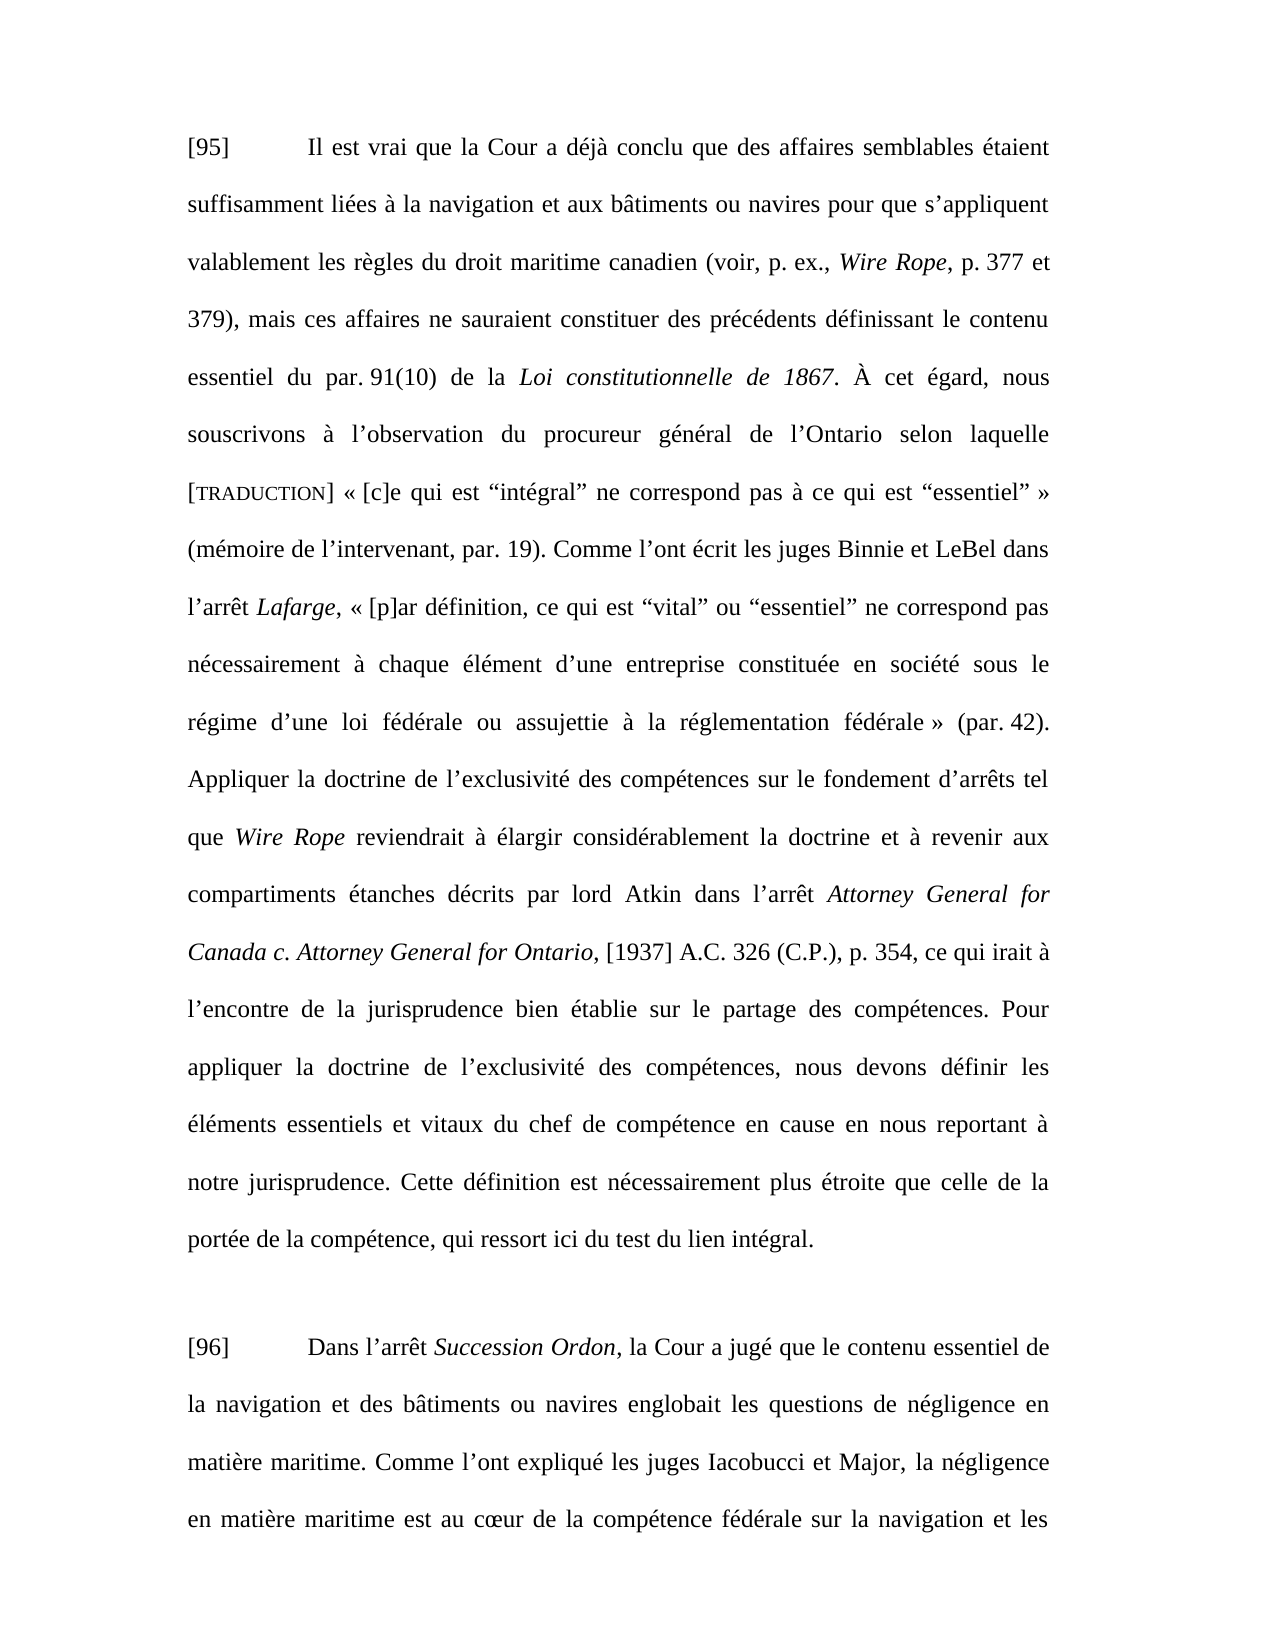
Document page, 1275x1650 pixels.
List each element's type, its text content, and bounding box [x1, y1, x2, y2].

text Il est vrai que la Cour a déjà conclu que des affaires semblables étaient suffisamment liées à la navigation et aux bâtiments ou navires pour que s’appliquent valablement les règles du droit maritime canadien (voir, p. ex., Wire Rope, p. 377 et 379), mais ces affaires ne sauraient constituer des précédents définissant le contenu essentiel du par. 91(10) de la Loi constitutionnelle de 1867. À cet égard, nous souscrivons à l’observation du procureur général de l’Ontario selon laquelle [traduction] « [c]e qui est “intégral” ne correspond pas à ce qui est “essentiel” » (mémoire de l’intervenant, par. 19). Comme l’ont écrit les juges Binnie et LeBel dans l’arrêt Lafarge, « [p]ar définition, ce qui est “vital” ou “essentiel” ne correspond pas nécessairement à chaque élément d’une entreprise constituée en société sous le régime d’une loi fédérale ou assujettie à la réglementation fédérale » (par. 42). Appliquer la doctrine de l’exclusivité des compétences sur le fondement d’arrêts tel que Wire Rope reviendrait à élargir considérablement la doctrine et à revenir aux compartiments étanches décrits par lord Atkin dans l’arrêt Attorney General for Canada c. Attorney General for Ontario, [1937] A.C. 326 (C.P.), p. 354, ce qui irait à l’encontre de la jurisprudence bien établie sur le partage des compétences. Pour appliquer la doctrine de l’exclusivité des compétences, nous devons définir les éléments essentiels et vitaux du chef de compétence en cause en nous reportant à notre jurisprudence. Cette définition est nécessairement plus étroite que celle de la portée de la compétence, qui ressort ici du test du lien intégral. [187, 132, 1050, 1253]
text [187, 1332, 1050, 1533]
